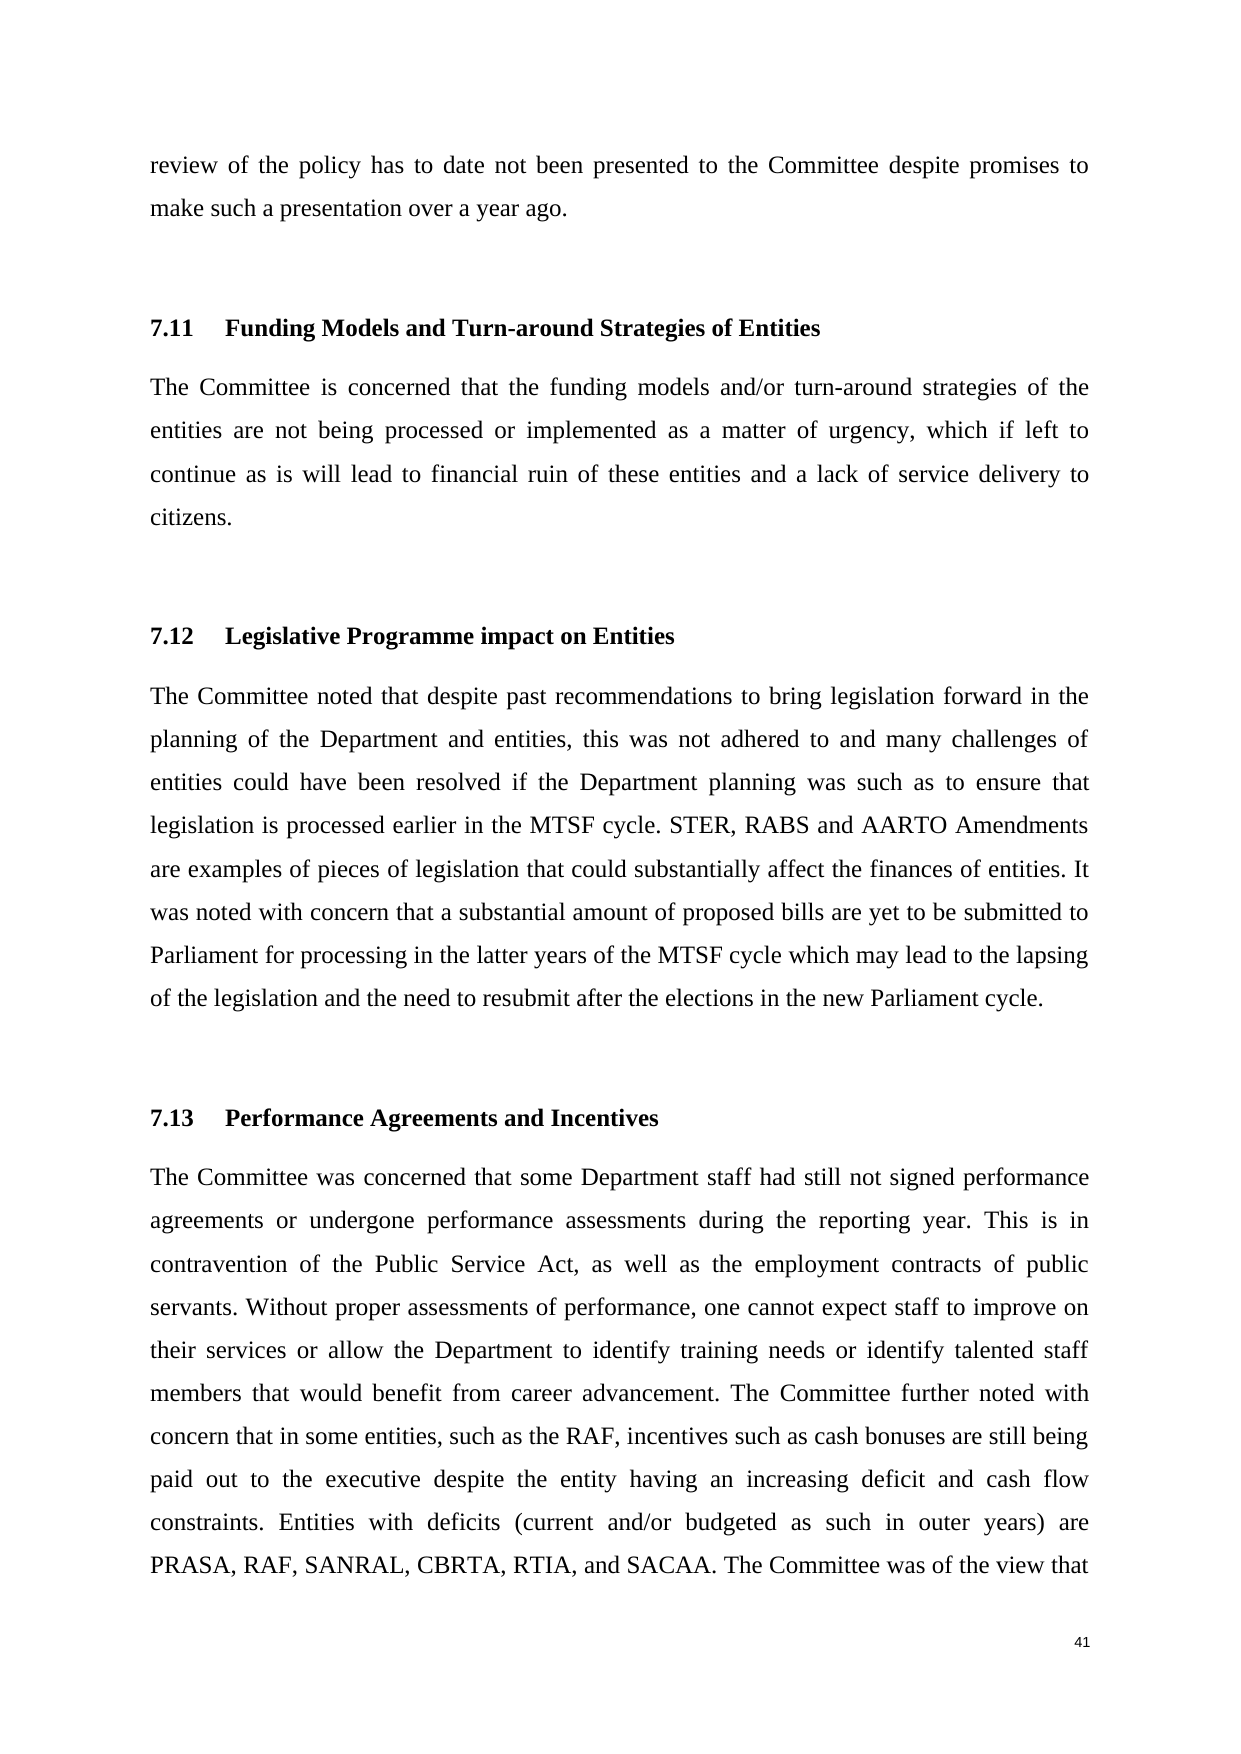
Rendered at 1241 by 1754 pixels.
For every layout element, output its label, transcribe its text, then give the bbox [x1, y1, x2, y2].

text 7.13 Performance Agreements and Incentives [150, 1103, 1090, 1131]
text The Committee is concerned that the funding models and/or turn-around strategies of the entities are not being processed or implemented as a matter of urgency, which if left to continue as is will lead to financial ruin of these entities and a lack of service delivery to citizens. [150, 372, 1090, 531]
text 7.12 Legislative Programme impact on Entities [150, 621, 1090, 650]
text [150, 150, 1090, 222]
text 7.11 Funding Models and Turn-around Strategies of Entities [150, 313, 1090, 341]
text The Committee noted that despite past recommendations to bring legislation forward in the planning of the Department and entities, this was not adhered to and many challenges of entities could have been resolved if the Department planning was such as to ensure that legislation is processed earlier in the MTSF cycle. STER, RABS and AARTO Amendments are examples of pieces of legislation that could substantially affect the finances of entities. It was noted with concern that a substantial amount of proposed bills are yet to be submitted to Parliament for processing in the latter years of the MTSF cycle which may lead to the lapsing of the legislation and the need to resubmit after the elections in the new Parliament cycle. [150, 681, 1090, 1012]
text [150, 1162, 1090, 1579]
